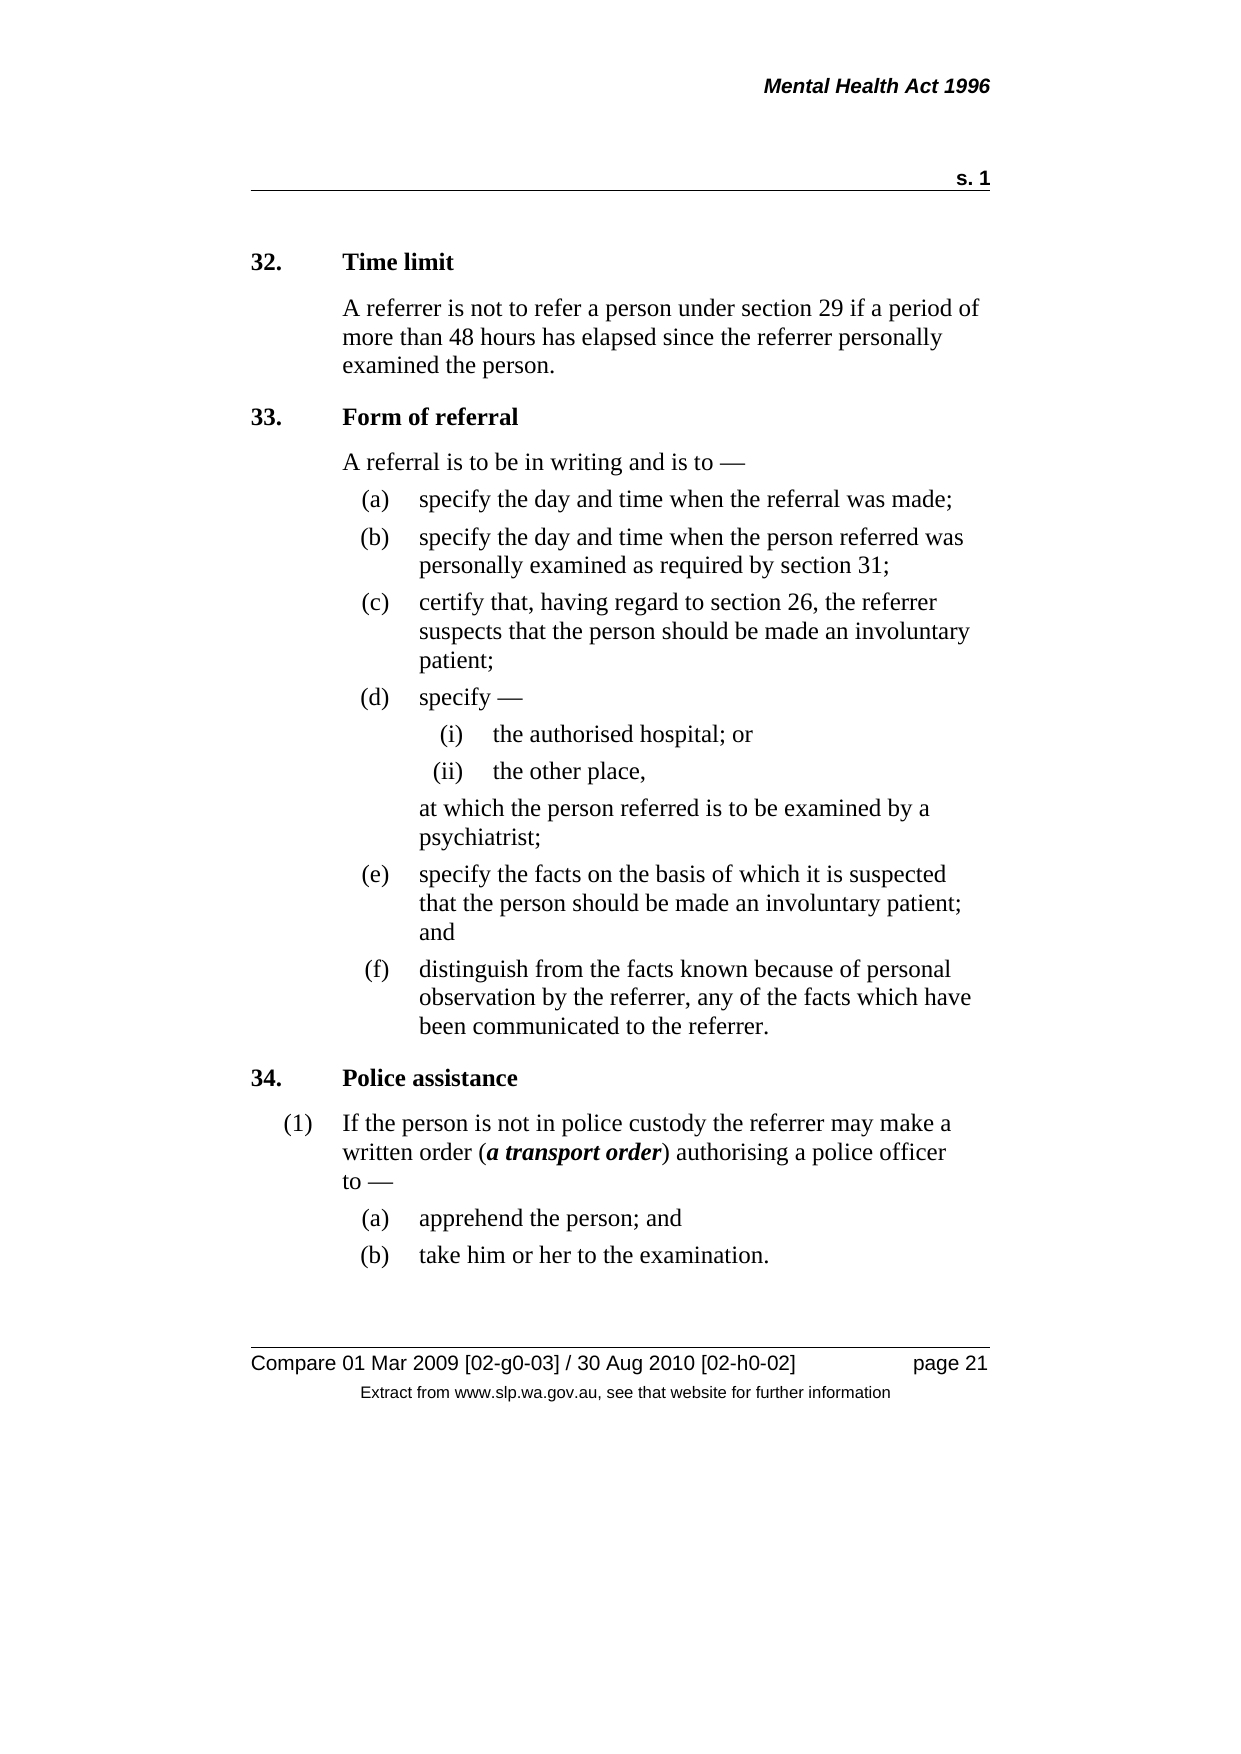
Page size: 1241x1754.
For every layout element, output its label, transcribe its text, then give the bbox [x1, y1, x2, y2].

subtitle 33. Form of referral [251, 402, 990, 431]
text (d) specify — [251, 682, 990, 711]
text (c) certify that, having regard to section 26, the referrer suspects that the person should be made an involuntary patient; [251, 587, 990, 674]
text (f) distinguish from the facts known because of personal observation by the referrer, any of the facts which have been communicated to the referrer. [251, 954, 990, 1040]
text A referrer is not to refer a person under section 29 if a period of more than 48 hours has elapsed since the referrer personally examined the person. [251, 293, 990, 379]
text (i) the authorised hospital; or [251, 719, 990, 748]
text (a) apprehend the person; and [251, 1203, 990, 1232]
text A referral is to be in writing and is to — [251, 447, 990, 476]
text (b) take him or her to the examination. [251, 1240, 990, 1269]
subtitle 34. Police assistance [251, 1063, 990, 1092]
text (ii) the other place, [251, 756, 990, 785]
text (1) If the person is not in police custody the referrer may make a written order (a transport order) authorising a police officer to — [251, 1108, 990, 1194]
text at which the person referred is to be examined by a psychiatrist; [251, 793, 990, 851]
text (e) specify the facts on the basis of which it is suspected that the person should be made an involuntary patient; and [251, 859, 990, 945]
subtitle 32. Time limit [251, 247, 990, 276]
text (b) specify the day and time when the person referred was personally examined as required by section 31; [251, 522, 990, 579]
text (a) specify the day and time when the referral was made; [251, 484, 990, 513]
